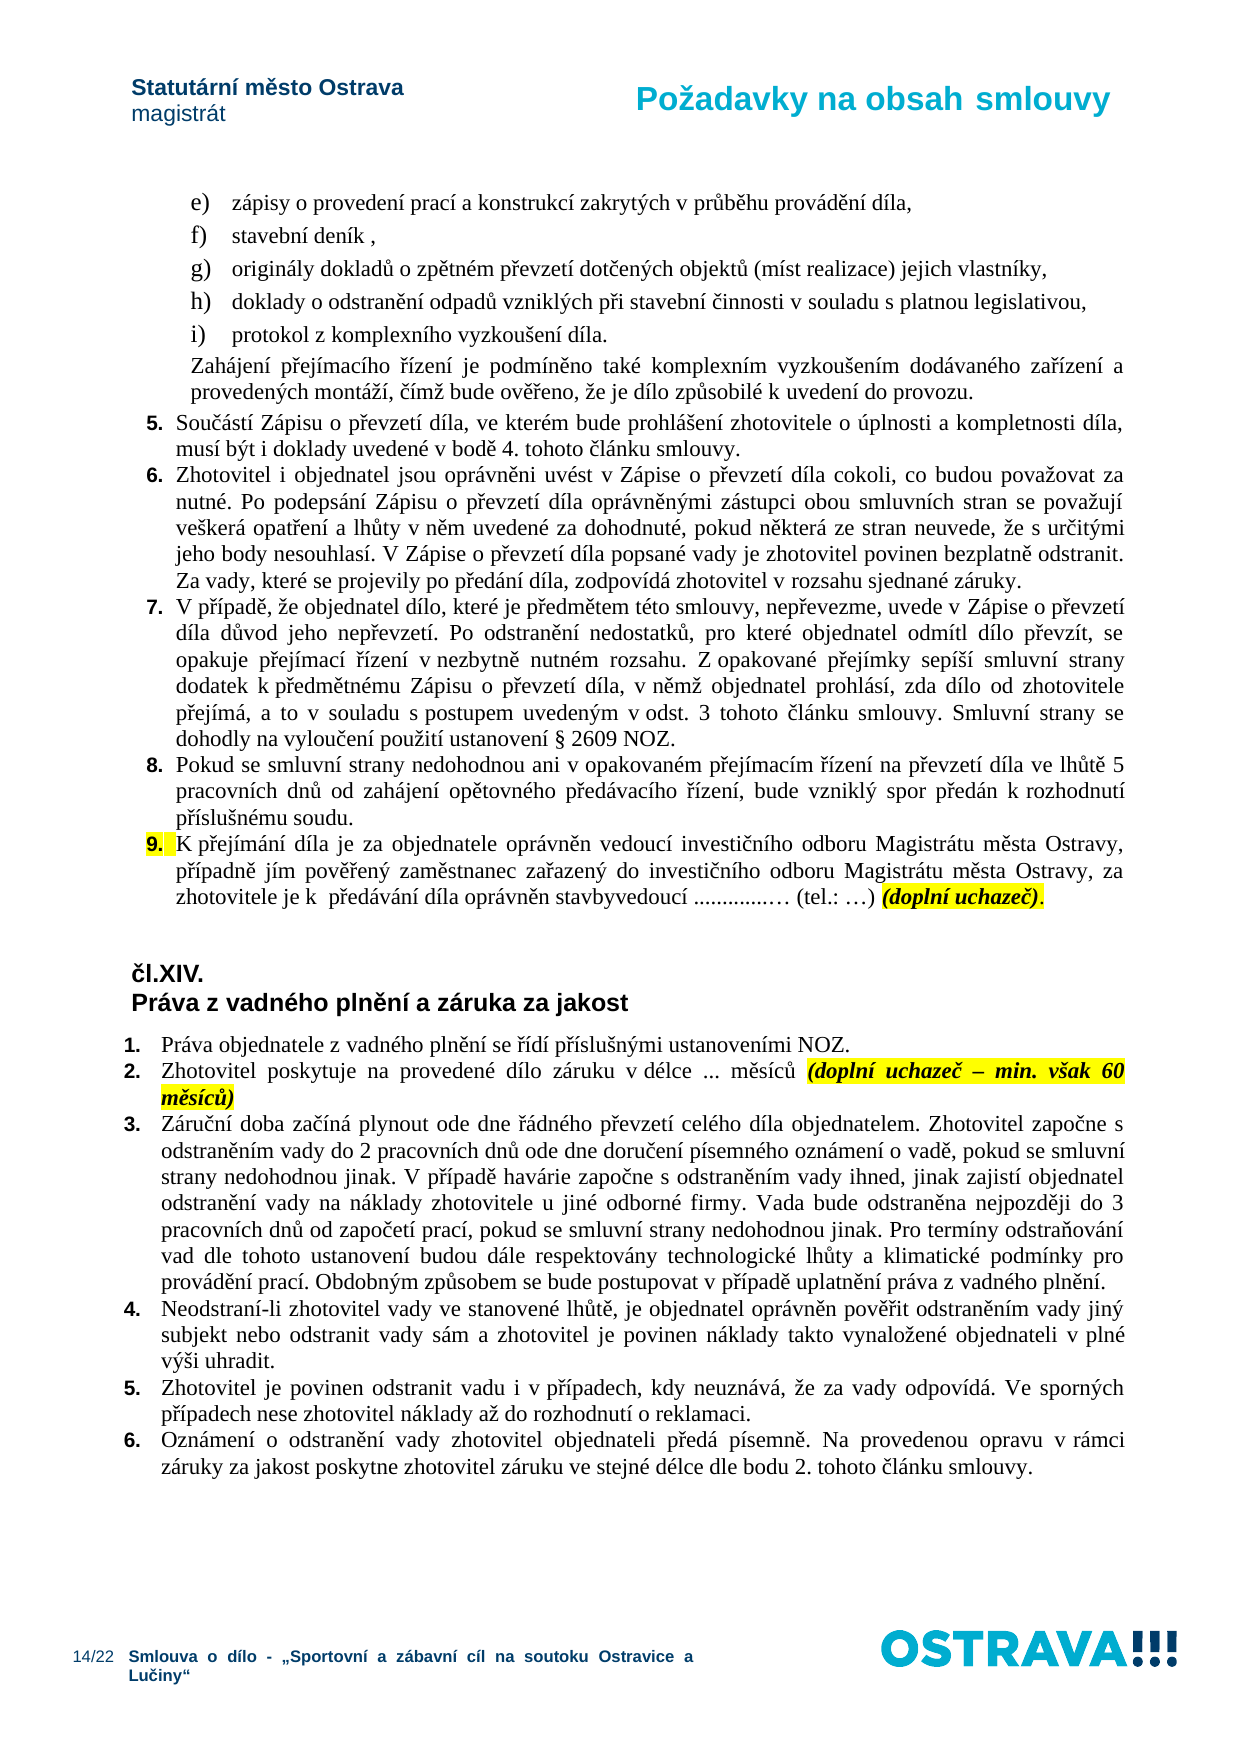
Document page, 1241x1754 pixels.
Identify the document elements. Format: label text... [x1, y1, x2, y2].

list Oznámení o odstranění vady zhotovitel objednateli předá písemně. Na provedenou opravu v rámci záruky za jakost poskytne zhotovitel záruku ve stejné délce dle bodu 2. tohoto článku smlouvy. [123, 1427, 1125, 1479]
text Pokud se smluvní strany nedohodnou ani v opakovaném přejímacím řízení na převzetí díla ve lhůtě 5 pracovních dnů od zahájení opětovného předávacího řízení, bude vzniklý spor předán k rozhodnutí příslušnému soudu. [146, 751, 1125, 830]
list Neodstraní-li zhotovitel vady ve stanovené lhůtě, je objednatel oprávněn pověřit odstraněním vady jiný subjekt nebo odstranit vady sám a zhotovitel je povinen náklady takto vynaložené objednateli v plné výši uhradit. [123, 1295, 1125, 1374]
list doklady o odstranění odpadů vzniklých při stavební činnosti v souladu s platnou legislativou, [190, 286, 1125, 315]
list Zhotovitel poskytuje na provedené dílo záruku v délce ... měsíců (doplní uchazeč – min. však 60 měsíců) [123, 1058, 1125, 1110]
subtitle Práva z vadného plnění a záruka za jakost [131, 988, 1125, 1017]
text K přejímání díla je za objednatele oprávněn vedoucí investičního odboru Magistrátu města Ostravy, případně jím pověřený zaměstnanec zařazený do investičního odboru Magistrátu města Ostravy, za zhotovitele je k předávání díla oprávněn stavbyvedoucí .............… (tel.: …) (doplní uchazeč). [146, 830, 1125, 909]
picture [881, 1630, 1177, 1667]
text Zhotovitel i objednatel jsou oprávněni uvést v Zápise o převzetí díla cokoli, co budou považovat za nutné. Po podepsání Zápisu o převzetí díla oprávněnými zástupci obou smluvních stran se považují veškerá opatření a lhůty v něm uvedené za dohodnuté, pokud některá ze stran neuvede, že s určitými jeho body nesouhlasí. V Zápise o převzetí díla popsané vady je zhotovitel povinen bezplatně odstranit. Za vady, které se projevily po předání díla, zodpovídá zhotovitel v rozsahu sjednané záruky. [146, 461, 1125, 593]
text Zahájení přejímacího řízení je podmíněno také komplexním vyzkoušením dodávaného zařízení a provedených montáží, čímž bude ověřeno, že je dílo způsobilé k uvedení do provozu. [190, 352, 1125, 404]
list Zhotovitel je povinen odstranit vadu i v případech, kdy neuznává, že za vady odpovídá. Ve sporných případech nese zhotovitel náklady až do rozhodnutí o reklamaci. [123, 1374, 1125, 1427]
list Záruční doba začíná plynout ode dne řádného převzetí celého díla objednatelem. Zhotovitel započne s odstraněním vady do 2 pracovních dnů ode dne doručení písemného oznámení o vadě, pokud se smluvní strany nedohodnou jinak. V případě havárie započne s odstraněním vady ihned, jinak zajistí objednatel odstranění vady na náklady zhotovitele u jiné odborné firmy. Vada bude odstraněna nejpozději do 3 pracovních dnů od započetí prací, pokud se smluvní strany nedohodnou jinak. Pro termíny odstraňování vad dle tohoto ustanovení budou dále respektovány technologické lhůty a klimatické podmínky pro provádění prací. Obdobným způsobem se bude postupovat v případě uplatnění práva z vadného plnění. [123, 1110, 1125, 1295]
list stavební deník , [190, 220, 1125, 249]
text V případě, že objednatel dílo, které je předmětem této smlouvy, nepřevezme, uvede v Zápise o převzetí díla důvod jeho nepřevzetí. Po odstranění nedostatků, pro které objednatel odmítl dílo převzít, se opakuje přejímací řízení v nezbytně nutném rozsahu. Z opakované přejímky sepíší smluvní strany dodatek k předmětnému Zápisu o převzetí díla, v němž objednatel prohlásí, zda dílo od zhotovitele přejímá, a to v souladu s postupem uvedeným v odst. 3 tohoto článku smlouvy. Smluvní strany se dohodly na vyloučení použití ustanovení § 2609 NOZ. [146, 593, 1125, 751]
list Práva objednatele z vadného plnění se řídí příslušnými ustanoveními NOZ. [123, 1031, 1125, 1058]
list originály dokladů o zpětném převzetí dotčených objektů (míst realizace) jejich vlastníky, [190, 253, 1125, 282]
list zápisy o provedení prací a konstrukcí zakrytých v průběhu provádění díla, [190, 187, 1125, 216]
list protokol z komplexního vyzkoušení díla. [190, 319, 1125, 348]
text Součástí Zápisu o převzetí díla, ve kterém bude prohlášení zhotovitele o úplnosti a kompletnosti díla, musí být i doklady uvedené v bodě 4. tohoto článku smlouvy. [146, 409, 1125, 461]
